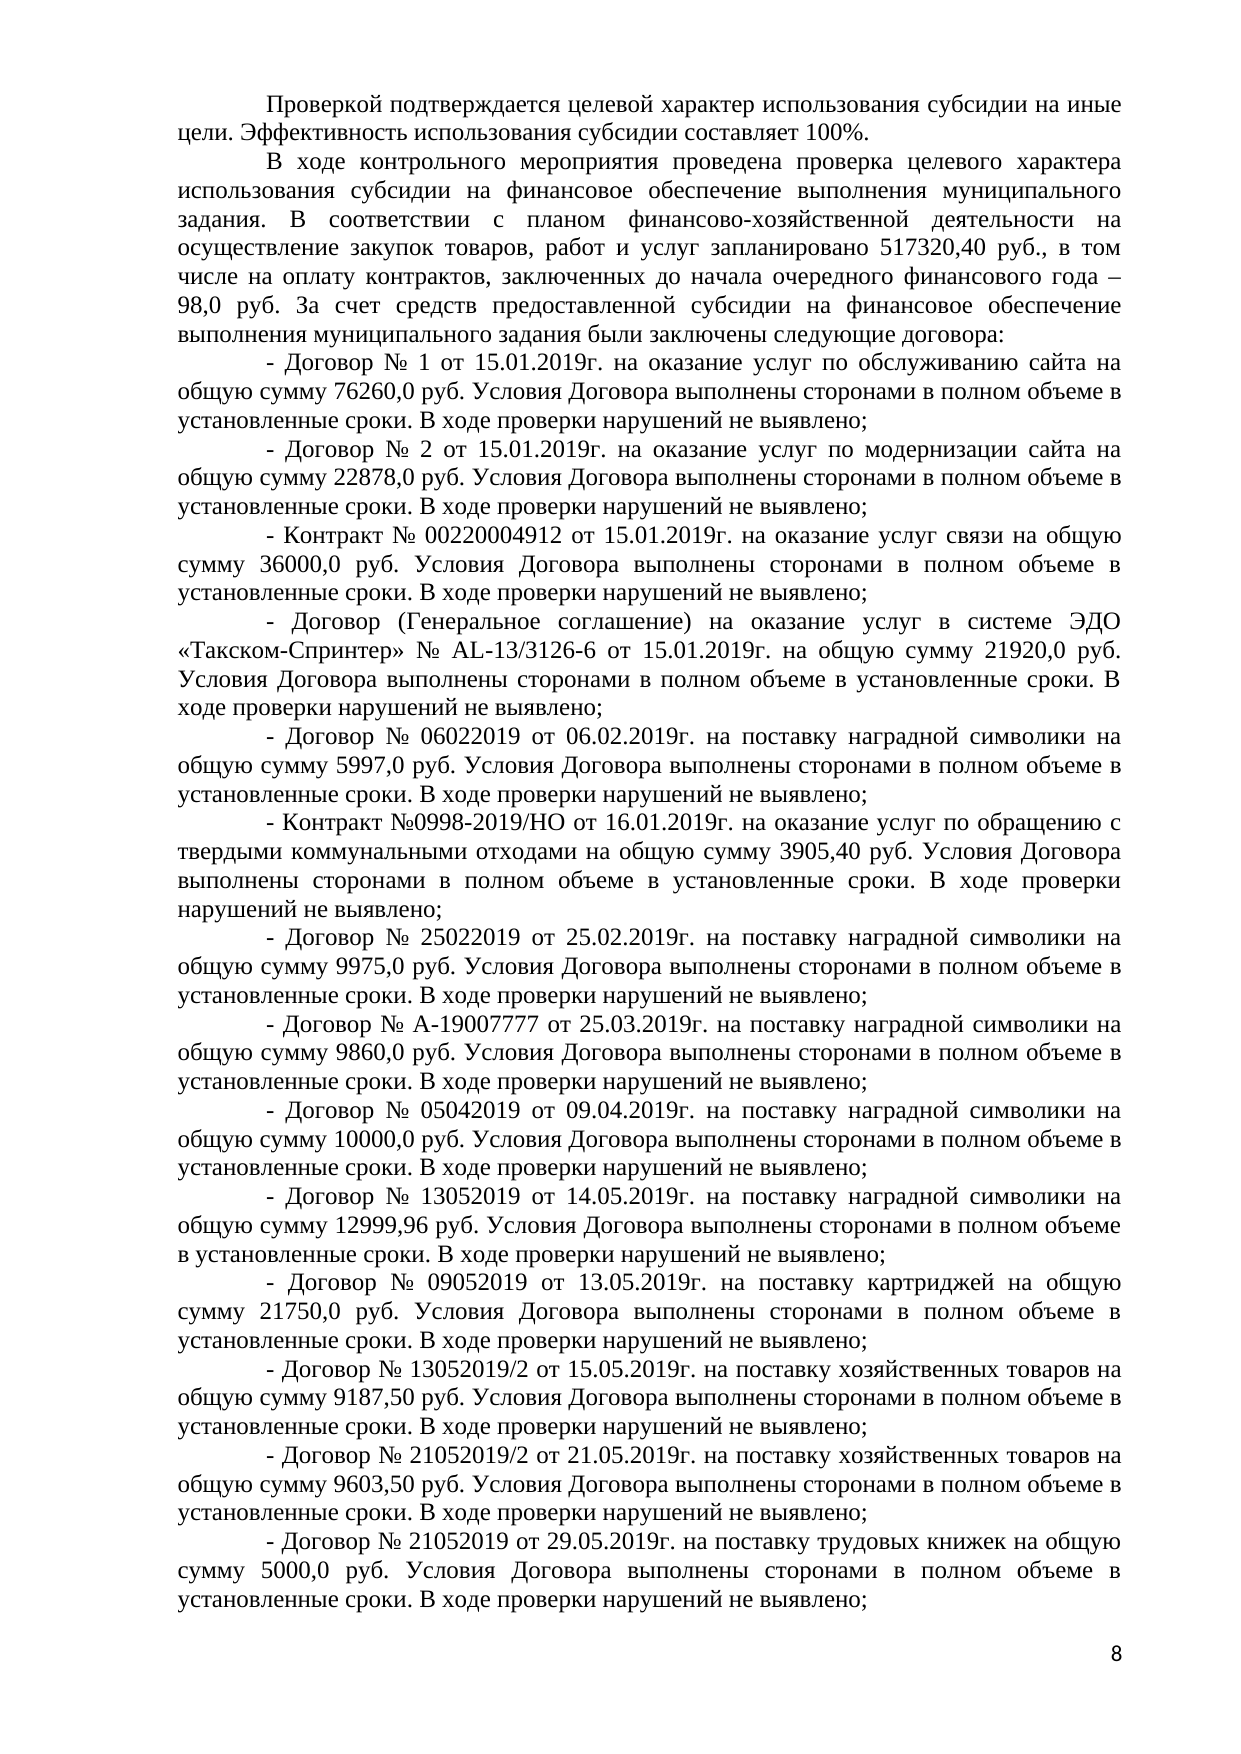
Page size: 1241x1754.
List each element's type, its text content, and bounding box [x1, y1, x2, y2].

text - Договор № А-19007777 от 25.03.2019г. на поставку наградной символики на общую сумму 9860,0 руб. Условия Договора выполнены сторонами в полном объеме в установленные сроки. В ходе проверки нарушений не выявлено; [177, 1009, 1122, 1095]
text - Контракт № 00220004912 от 15.01.2019г. на оказание услуг связи на общую сумму 36000,0 руб. Условия Договора выполнены сторонами в полном объеме в установленные сроки. В ходе проверки нарушений не выявлено; [177, 520, 1122, 606]
text - Договор № 13052019/2 от 15.05.2019г. на поставку хозяйственных товаров на общую сумму 9187,50 руб. Условия Договора выполнены сторонами в полном объеме в установленные сроки. В ходе проверки нарушений не выявлено; [177, 1354, 1122, 1440]
text - Контракт №0998-2019/НО от 16.01.2019г. на оказание услуг по обращению с твердыми коммунальными отходами на общую сумму 3905,40 руб. Условия Договора выполнены сторонами в полном объеме в установленные сроки. В ходе проверки нарушений не выявлено; [177, 807, 1122, 922]
text - Договор № 09052019 от 13.05.2019г. на поставку картриджей на общую сумму 21750,0 руб. Условия Договора выполнены сторонами в полном объеме в установленные сроки. В ходе проверки нарушений не выявлено; [177, 1267, 1122, 1354]
text - Договор № 05042019 от 09.04.2019г. на поставку наградной символики на общую сумму 10000,0 руб. Условия Договора выполнены сторонами в полном объеме в установленные сроки. В ходе проверки нарушений не выявлено; [177, 1095, 1122, 1181]
text - Договор № 06022019 от 06.02.2019г. на поставку наградной символики на общую сумму 5997,0 руб. Условия Договора выполнены сторонами в полном объеме в установленные сроки. В ходе проверки нарушений не выявлено; [177, 721, 1122, 807]
text - Договор № 2 от 15.01.2019г. на оказание услуг по модернизации сайта на общую сумму 22878,0 руб. Условия Договора выполнены сторонами в полном объеме в установленные сроки. В ходе проверки нарушений не выявлено; [177, 434, 1122, 520]
text - Договор № 25022019 от 25.02.2019г. на поставку наградной символики на общую сумму 9975,0 руб. Условия Договора выполнены сторонами в полном объеме в установленные сроки. В ходе проверки нарушений не выявлено; [177, 922, 1122, 1009]
text В ходе контрольного мероприятия проведена проверка целевого характера использования субсидии на финансовое обеспечение выполнения муниципального задания. В соответствии с планом финансово-хозяйственной деятельности на осуществление закупок товаров, работ и услуг запланировано 517320,40 руб., в том числе на оплату контрактов, заключенных до начала очередного финансового года – 98,0 руб. За счет средств предоставленной субсидии на финансовое обеспечение выполнения муниципального задания были заключены следующие договора: [177, 146, 1122, 347]
text Проверкой подтверждается целевой характер использования субсидии на иные цели. Эффективность использования субсидии составляет 100%. [177, 89, 1122, 146]
text - Договор № 21052019 от 29.05.2019г. на поставку трудовых книжек на общую сумму 5000,0 руб. Условия Договора выполнены сторонами в полном объеме в установленные сроки. В ходе проверки нарушений не выявлено; [177, 1526, 1122, 1612]
text - Договор (Генеральное соглашение) на оказание услуг в системе ЭДО «Такском-Спринтер» № AL-13/3126-6 от 15.01.2019г. на общую сумму 21920,0 руб. Условия Договора выполнены сторонами в полном объеме в установленные сроки. В ходе проверки нарушений не выявлено; [177, 606, 1122, 721]
text - Договор № 1 от 15.01.2019г. на оказание услуг по обслуживанию сайта на общую сумму 76260,0 руб. Условия Договора выполнены сторонами в полном объеме в установленные сроки. В ходе проверки нарушений не выявлено; [177, 347, 1122, 434]
text - Договор № 13052019 от 14.05.2019г. на поставку наградной символики на общую сумму 12999,96 руб. Условия Договора выполнены сторонами в полном объеме в установленные сроки. В ходе проверки нарушений не выявлено; [177, 1181, 1122, 1267]
text - Договор № 21052019/2 от 21.05.2019г. на поставку хозяйственных товаров на общую сумму 9603,50 руб. Условия Договора выполнены сторонами в полном объеме в установленные сроки. В ходе проверки нарушений не выявлено; [177, 1440, 1122, 1526]
